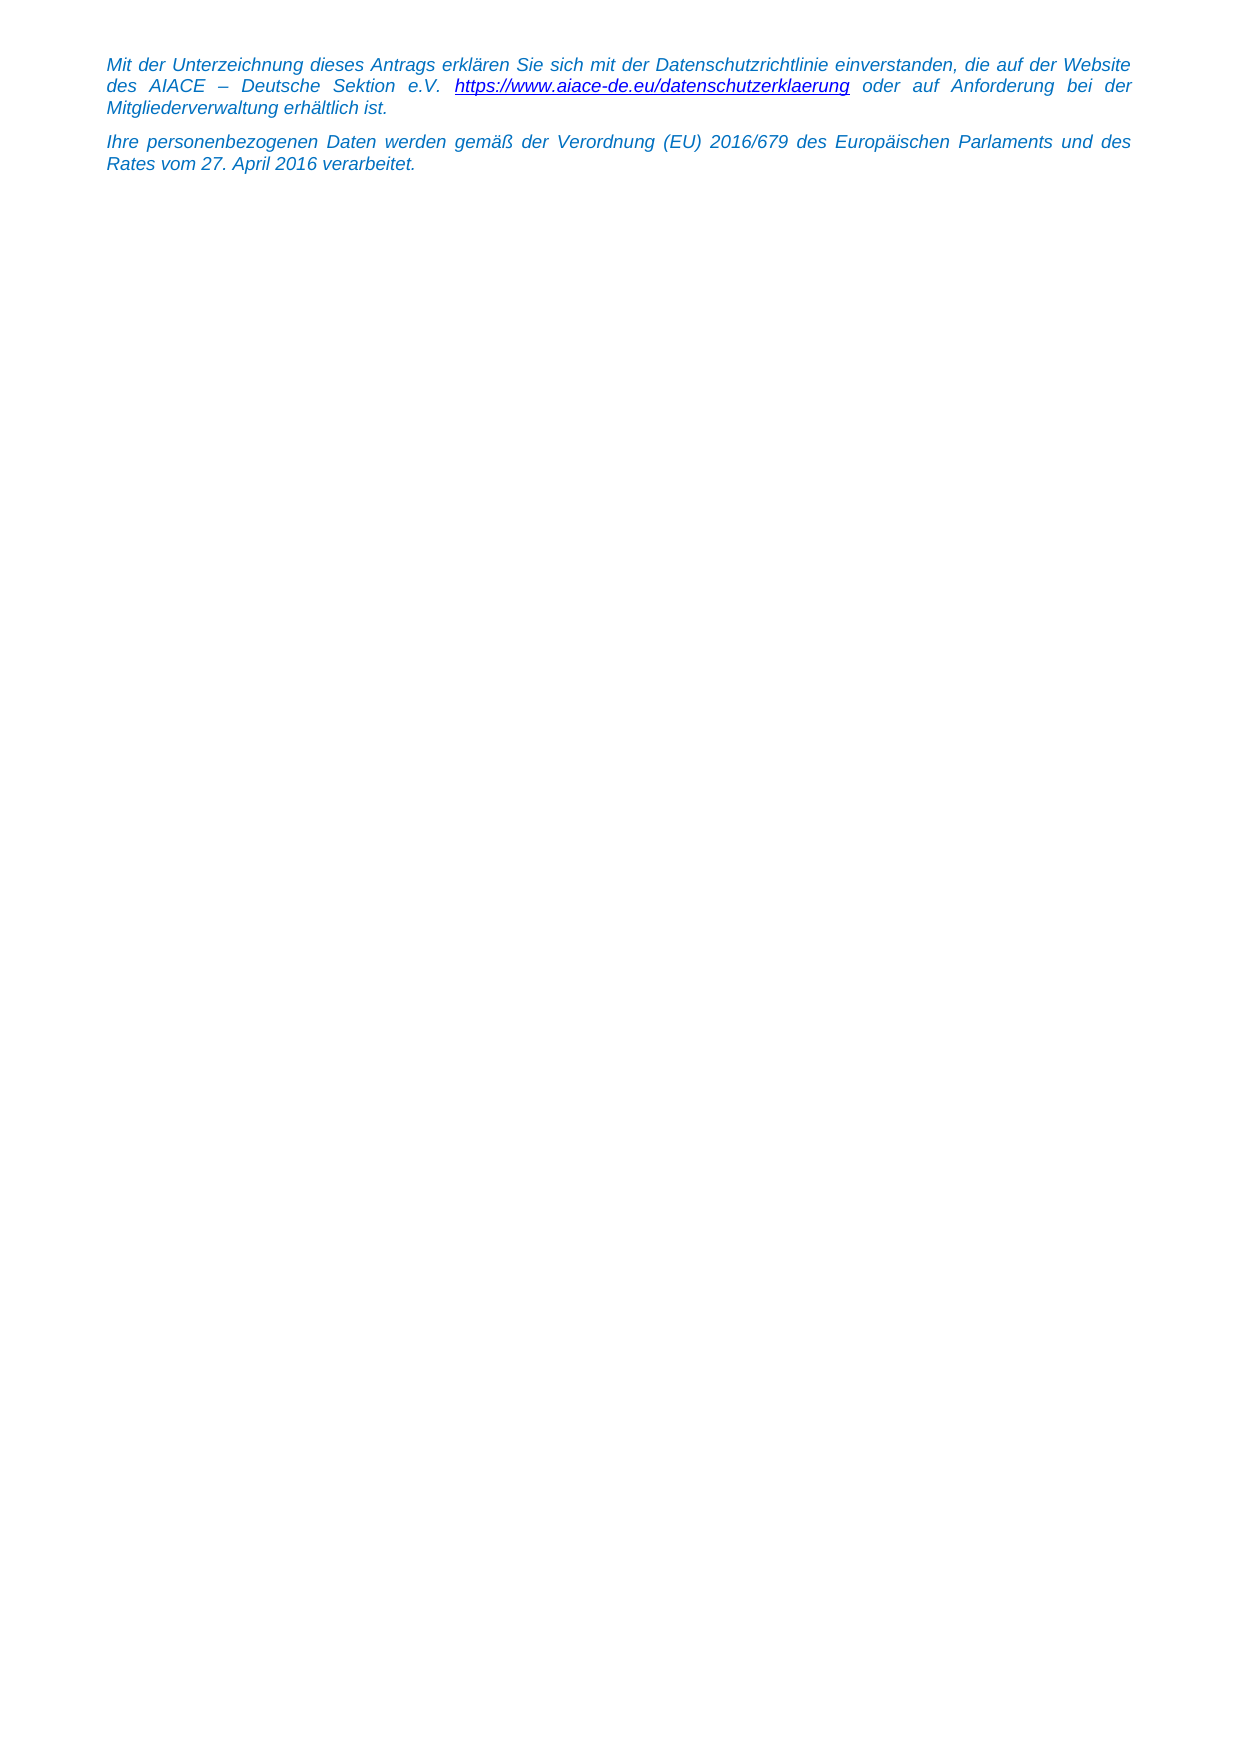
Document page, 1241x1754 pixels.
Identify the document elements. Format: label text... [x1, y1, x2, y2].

text Ihre personenbezogenen Daten werden gemäß der Verordnung (EU) 2016/679 des Europäischen Parlaments und des Rates vom 27. April 2016 verarbeitet. [106, 131, 1134, 174]
text Mit der Unterzeichnung dieses Antrags erklären Sie sich mit der Datenschutzrichtlinie einverstanden, die auf der Website des AIACE – Deutsche Sektion e.V. https://www.aiace-de.eu/datenschutzerklaerung oder auf Anforderung bei der Mitgliederverwaltung erhältlich ist. [106, 54, 1134, 118]
